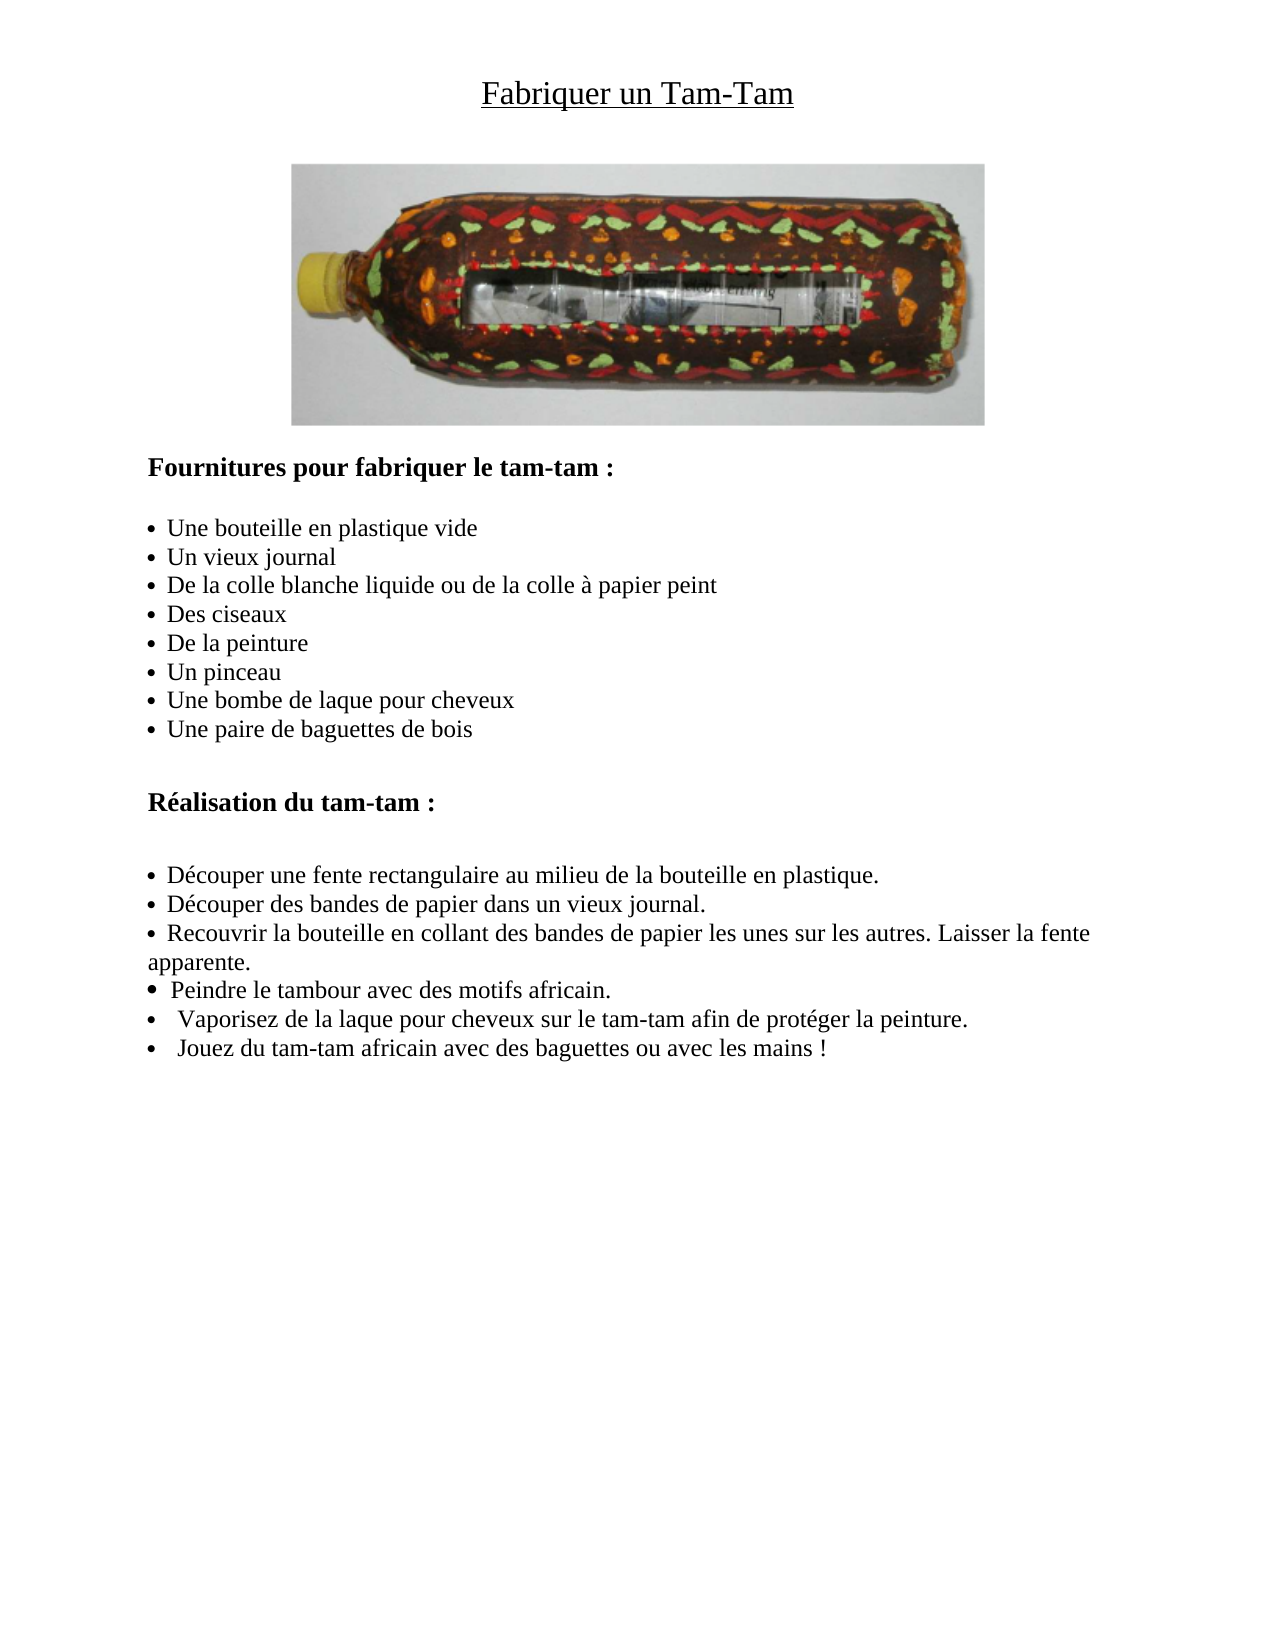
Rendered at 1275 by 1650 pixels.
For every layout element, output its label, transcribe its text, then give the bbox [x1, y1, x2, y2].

text De la colle blanche liquide ou de la colle à papier peint [148, 571, 1127, 599]
picture [265, 111, 1010, 451]
text Un pinceau [148, 657, 1127, 686]
text Vaporisez de la laque pour cheveux sur le tam-tam afin de protéger la peinture. [148, 1004, 1127, 1033]
text Un vieux journal [148, 542, 1127, 571]
text Fournitures pour fabriquer le tam-tam : [148, 451, 1127, 482]
text Recouvrir la bouteille en collant des bandes de papier les unes sur les autres. Laisser la fente apparente. [148, 918, 1127, 976]
text Jouez du tam-tam africain avec des baguettes ou avec les mains ! [148, 1033, 1127, 1062]
text Une paire de baguettes de bois [148, 714, 1127, 743]
text Une bombe de laque pour cheveux [148, 686, 1127, 714]
text Réalisation du tam-tam : [148, 786, 1127, 817]
text Découper des bandes de papier dans un vieux journal. [148, 889, 1127, 918]
text Découper une fente rectangulaire au milieu de la bouteille en plastique. [148, 861, 1127, 889]
text Peindre le tambour avec des motifs africain. [148, 976, 1127, 1004]
text Une bouteille en plastique vide [148, 513, 1127, 542]
text Des ciseaux [148, 599, 1127, 628]
text Fabriquer un Tam-Tam [148, 73, 1127, 112]
text De la peinture [148, 628, 1127, 657]
